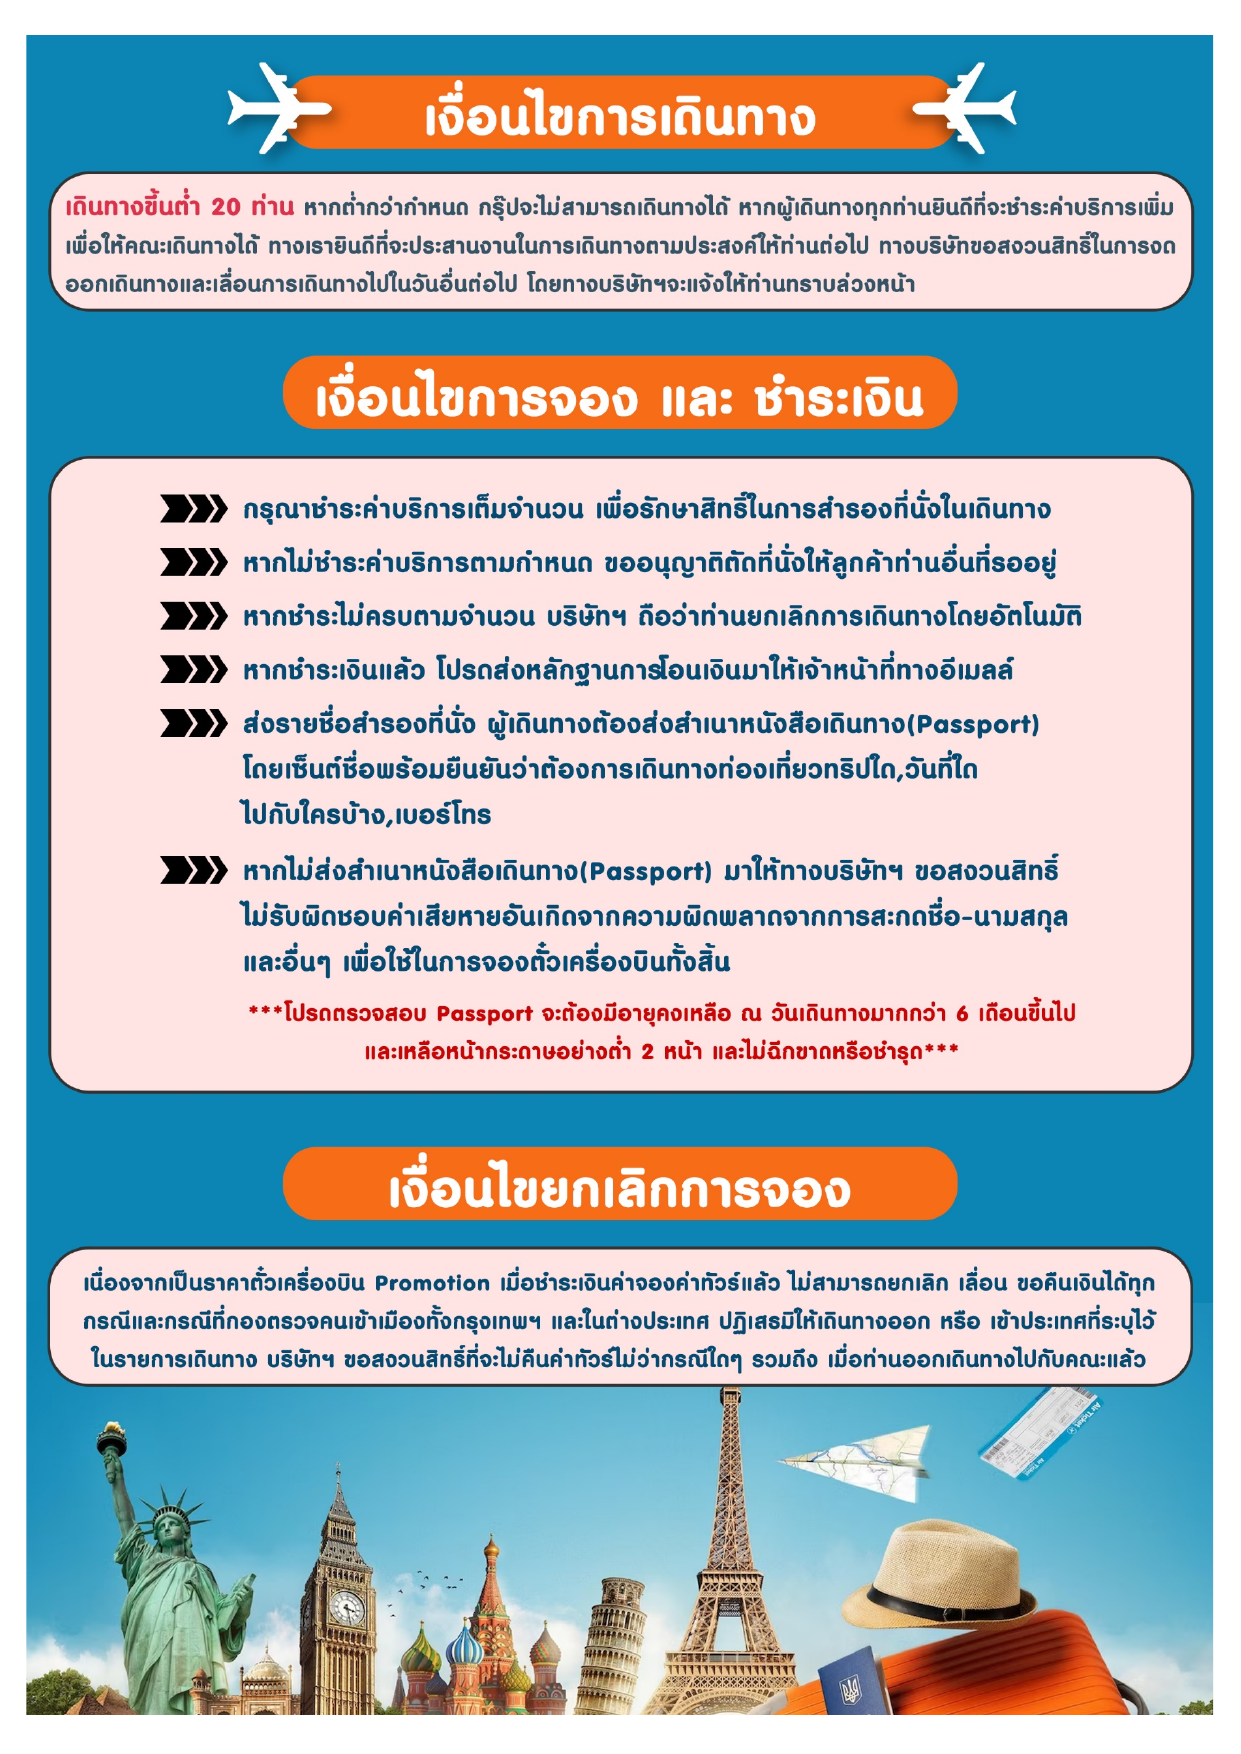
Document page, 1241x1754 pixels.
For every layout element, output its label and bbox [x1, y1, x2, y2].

picture [228, 62, 1017, 154]
picture [26, 1246, 1214, 1715]
picture [283, 356, 959, 429]
picture [283, 1146, 959, 1221]
picture [48, 455, 1194, 1094]
picture [48, 171, 1194, 312]
